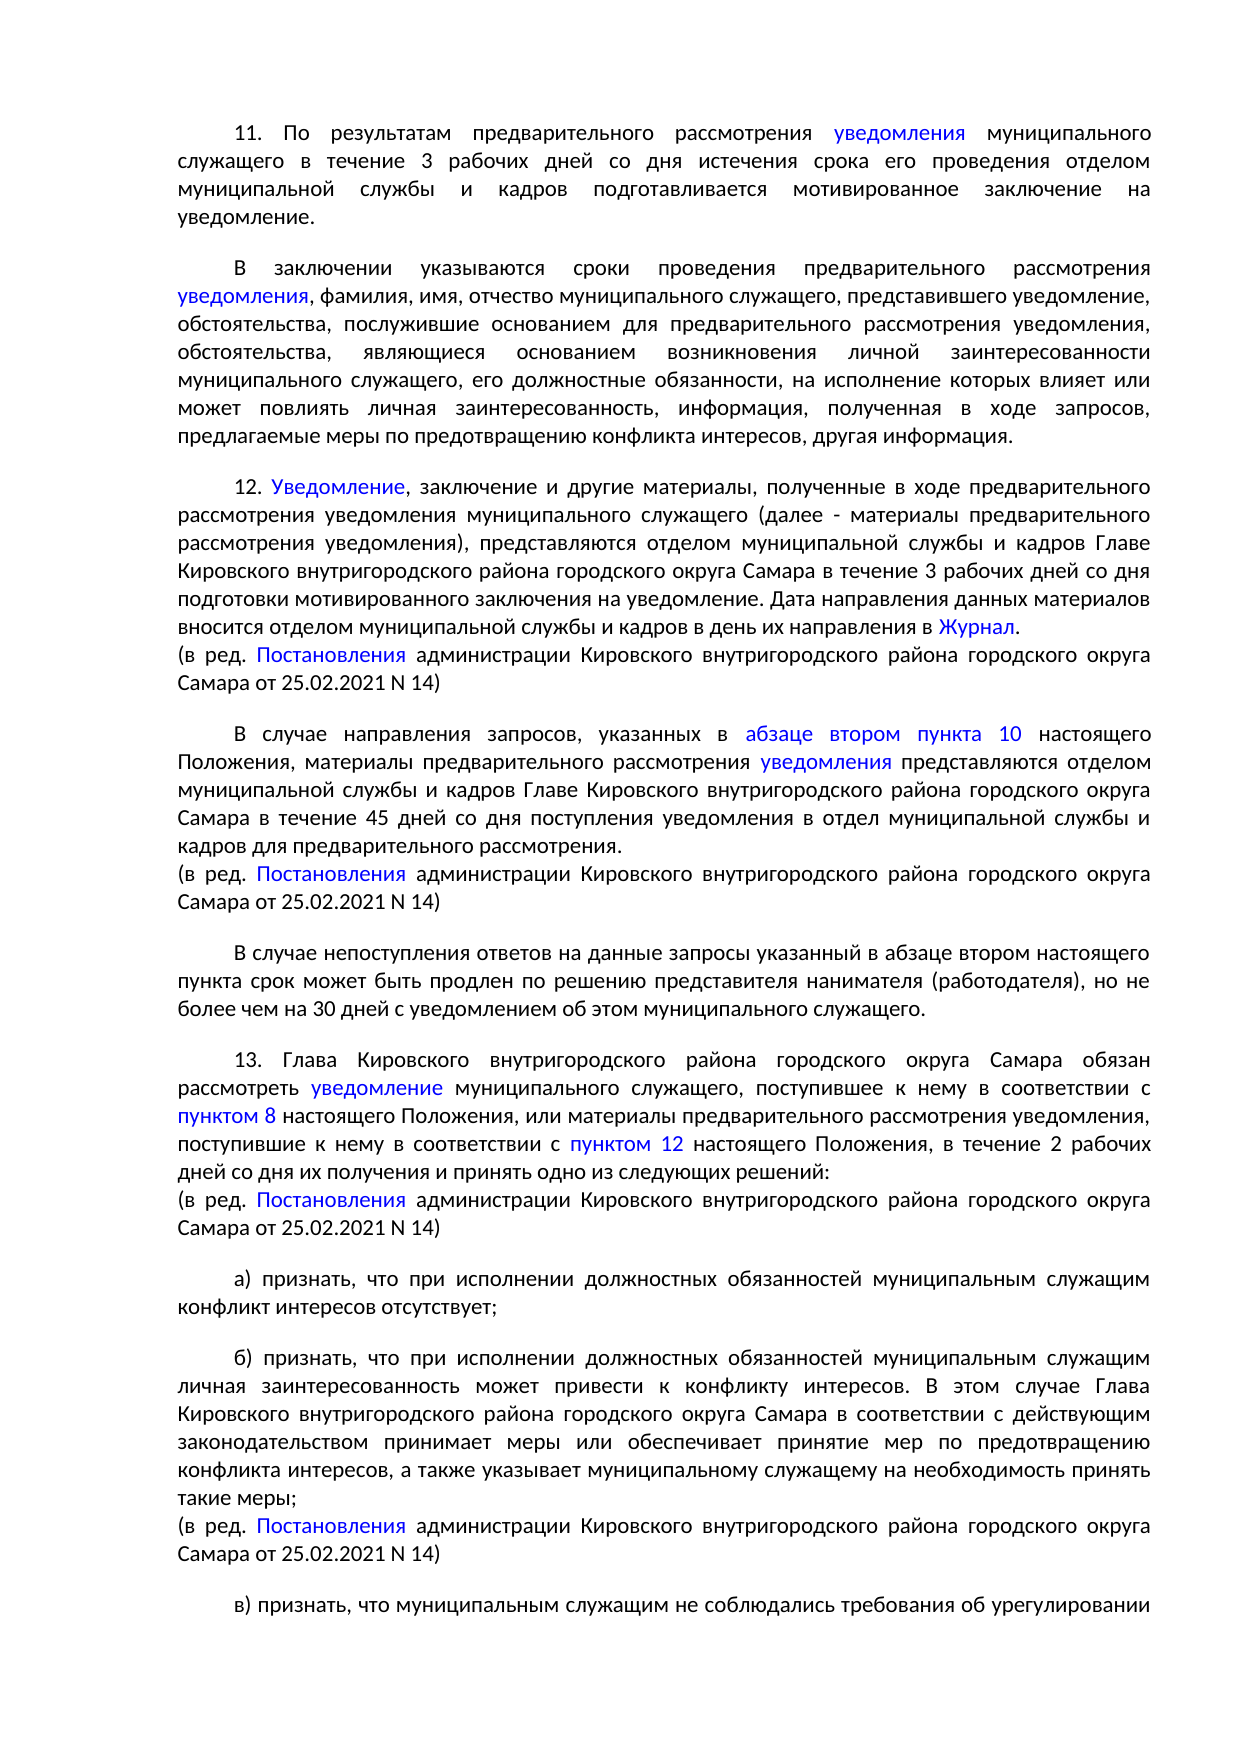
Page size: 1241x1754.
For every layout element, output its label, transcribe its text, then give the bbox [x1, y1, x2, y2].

text б) признать, что при исполнении должностных обязанностей муниципальным служащим личная заинтересованность может привести к конфликту интересов. В этом случае Глава Кировского внутригородского района городского округа Самара в соответствии с действующим законодательством принимает меры или обеспечивает принятие мер по предотвращению конфликта интересов, а также указывает муниципальному служащему на необходимость принять такие меры; [177, 1343, 1152, 1511]
text В случае непоступления ответов на данные запросы указанный в абзаце втором настоящего пункта срок может быть продлен по решению представителя нанимателя (работодателя), но не более чем на 30 дней с уведомлением об этом муниципального служащего. [177, 938, 1152, 1022]
text (в ред. Постановления администрации Кировского внутригородского района городского округа Самара от 25.02.2021 N 14) [177, 1511, 1152, 1567]
text 11. По результатам предварительного рассмотрения уведомления муниципального служащего в течение 3 рабочих дней со дня истечения срока его проведения отделом муниципальной службы и кадров подготавливается мотивированное заключение на уведомление. [177, 118, 1152, 230]
text (в ред. Постановления администрации Кировского внутригородского района городского округа Самара от 25.02.2021 N 14) [177, 640, 1152, 696]
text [177, 1590, 1152, 1618]
text В случае направления запросов, указанных в абзаце втором пункта 10 настоящего Положения, материалы предварительного рассмотрения уведомления представляются отделом муниципальной службы и кадров Главе Кировского внутригородского района городского округа Самара в течение 45 дней со дня поступления уведомления в отдел муниципальной службы и кадров для предварительного рассмотрения. [177, 719, 1152, 859]
text В заключении указываются сроки проведения предварительного рассмотрения уведомления, фамилия, имя, отчество муниципального служащего, представившего уведомление, обстоятельства, послужившие основанием для предварительного рассмотрения уведомления, обстоятельства, являющиеся основанием возникновения личной заинтересованности муниципального служащего, его должностные обязанности, на исполнение которых влияет или может повлиять личная заинтересованность, информация, полученная в ходе запросов, предлагаемые меры по предотвращению конфликта интересов, другая информация. [177, 253, 1152, 449]
text 13. Глава Кировского внутригородского района городского округа Самара обязан рассмотреть уведомление муниципального служащего, поступившее к нему в соответствии с пунктом 8 настоящего Положения, или материалы предварительного рассмотрения уведомления, поступившие к нему в соответствии с пунктом 12 настоящего Положения, в течение 2 рабочих дней со дня их получения и принять одно из следующих решений: [177, 1045, 1152, 1185]
text (в ред. Постановления администрации Кировского внутригородского района городского округа Самара от 25.02.2021 N 14) [177, 1185, 1152, 1241]
text (в ред. Постановления администрации Кировского внутригородского района городского округа Самара от 25.02.2021 N 14) [177, 859, 1152, 915]
text а) признать, что при исполнении должностных обязанностей муниципальным служащим конфликт интересов отсутствует; [177, 1264, 1152, 1320]
text 12. Уведомление, заключение и другие материалы, полученные в ходе предварительного рассмотрения уведомления муниципального служащего (далее - материалы предварительного рассмотрения уведомления), представляются отделом муниципальной службы и кадров Главе Кировского внутригородского района городского округа Самара в течение 3 рабочих дней со дня подготовки мотивированного заключения на уведомление. Дата направления данных материалов вносится отделом муниципальной службы и кадров в день их направления в Журнал. [177, 472, 1152, 640]
